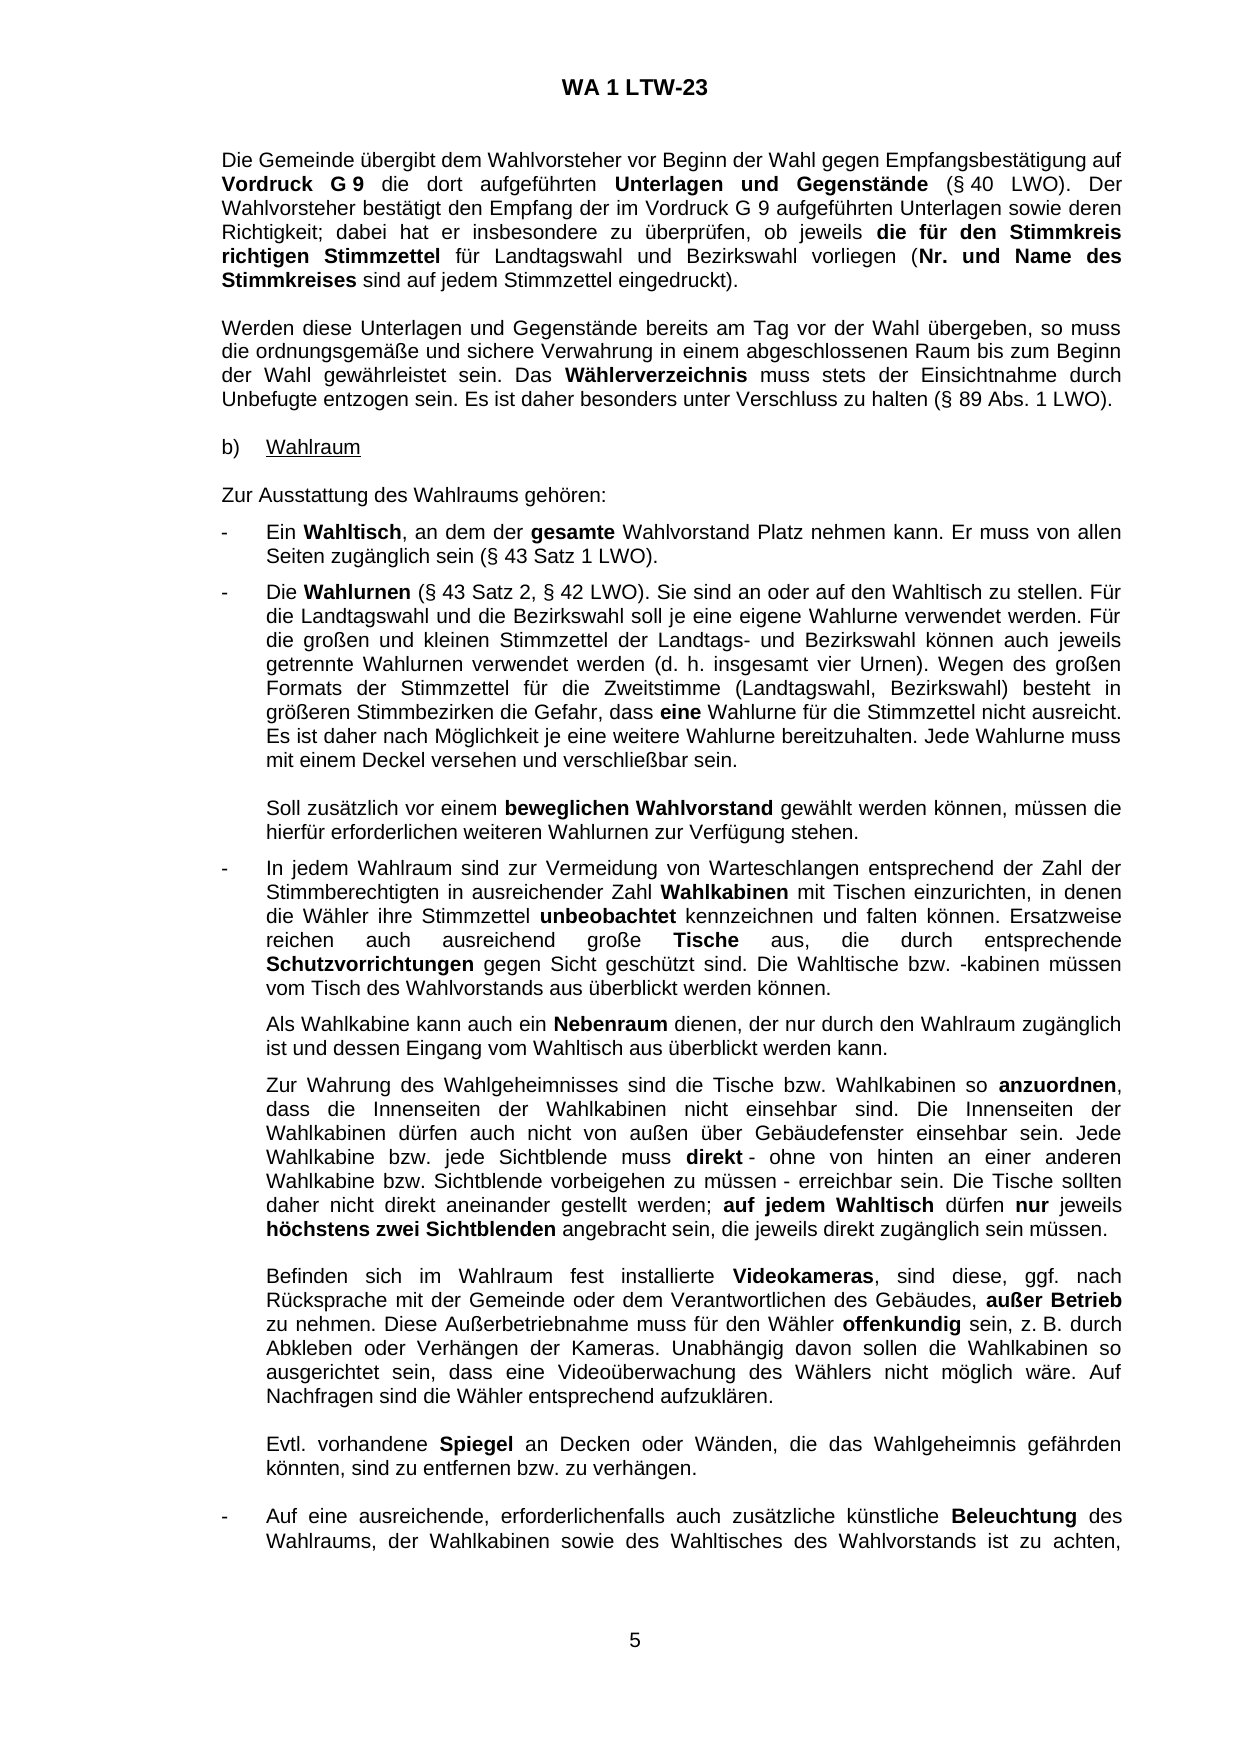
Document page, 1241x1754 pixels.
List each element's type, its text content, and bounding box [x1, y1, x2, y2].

text b) Wahlraum [148, 435, 1122, 459]
list Ein Wahltisch, an dem der gesamte Wahlvorstand Platz nehmen kann. Er muss von allen Seiten zugänglich sein (§ 43 Satz 1 LWO). [221, 519, 1122, 567]
text Evtl. vorhandene Spiegel an Decken oder Wänden, die das Wahlgeheimnis gefährden könnten, sind zu entfernen bzw. zu verhängen. [266, 1432, 1122, 1480]
list In jedem Wahlraum sind zur Vermeidung von Warteschlangen entsprechend der Zahl der Stimmberechtigten in ausreichender Zahl Wahlkabinen mit Tischen einzurichten, in denen die Wähler ihre Stimmzettel unbeobachtet kennzeichnen und falten können. Ersatzweise reichen auch ausreichend große Tische aus, die durch entsprechende Schutzvorrichtungen gegen Sicht geschützt sind. Die Wahltische bzw. -kabinen müssen vom Tisch des Wahlvorstands aus überblickt werden können. [221, 856, 1122, 1000]
text Zur Ausstattung des Wahlraums gehören: [148, 483, 1122, 507]
text Soll zusätzlich vor einem beweglichen Wahlvorstand gewählt werden können, müssen die hierfür erforderlichen weiteren Wahlurnen zur Verfügung stehen. [266, 796, 1122, 843]
text Die Gemeinde übergibt dem Wahlvorsteher vor Beginn der Wahl gegen Empfangsbestätigung auf Vordruck G 9 die dort aufgeführten Unterlagen und Gegenstände (§ 40 LWO). Der Wahlvorsteher bestätigt den Empfang der im Vordruck G 9 aufgeführten Unterlagen sowie deren Richtigkeit; dabei hat er insbesondere zu überprüfen, ob jeweils die für den Stimmkreis richtigen Stimmzettel für Landtagswahl und Bezirkswahl vorliegen (Nr. und Name des Stimmkreises sind auf jedem Stimmzettel eingedruckt). [221, 148, 1122, 291]
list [221, 1504, 1122, 1553]
list Die Wahlurnen (§ 43 Satz 2, § 42 LWO). Sie sind an oder auf den Wahltisch zu stellen. Für die Landtagswahl und die Bezirkswahl soll je eine eigene Wahlurne verwendet werden. Für die großen und kleinen Stimmzettel der Landtags- und Bezirkswahl können auch jeweils getrennte Wahlurnen verwendet werden (d. h. insgesamt vier Urnen). Wegen des großen Formats der Stimmzettel für die Zweitstimme (Landtagswahl, Bezirkswahl) besteht in größeren Stimmbezirken die Gefahr, dass eine Wahlurne für die Stimmzettel nicht ausreicht. Es ist daher nach Möglichkeit je eine weitere Wahlurne bereitzuhalten. Jede Wahlurne muss mit einem Deckel versehen und verschließbar sein. [221, 580, 1122, 772]
text Befinden sich im Wahlraum fest installierte Videokameras, sind diese, ggf. nach Rücksprache mit der Gemeinde oder dem Verantwortlichen des Gebäudes, außer Betrieb zu nehmen. Diese Außerbetriebnahme muss für den Wähler offenkundig sein, z. B. durch Abkleben oder Verhängen der Kameras. Unabhängig davon sollen die Wahlkabinen so ausgerichtet sein, dass eine Videoüberwachung des Wählers nicht möglich wäre. Auf Nachfragen sind die Wähler entsprechend aufzuklären. [266, 1264, 1122, 1408]
text Zur Wahrung des Wahlgeheimnisses sind die Tische bzw. Wahlkabinen so anzuordnen, dass die Innenseiten der Wahlkabinen nicht einsehbar sind. Die Innenseiten der Wahlkabinen dürfen auch nicht von außen über Gebäudefenster einsehbar sein. Jede Wahlkabine bzw. jede Sichtblende muss direkt - ohne von hinten an einer anderen Wahlkabine bzw. Sichtblende vorbeigehen zu müssen - erreichbar sein. Die Tische sollten daher nicht direkt aneinander gestellt werden; auf jedem Wahltisch dürfen nur jeweils höchstens zwei Sichtblenden angebracht sein, die jeweils direkt zugänglich sein müssen. [266, 1073, 1122, 1240]
text Als Wahlkabine kann auch ein Nebenraum dienen, der nur durch den Wahlraum zugänglich ist und dessen Eingang vom Wahltisch aus überblickt werden kann. [266, 1012, 1122, 1060]
text Werden diese Unterlagen und Gegenstände bereits am Tag vor der Wahl übergeben, so muss die ordnungsgemäße und sichere Verwahrung in einem abgeschlossenen Raum bis zum Beginn der Wahl gewährleistet sein. Das Wählerverzeichnis muss stets der Einsichtnahme durch Unbefugte entzogen sein. Es ist daher besonders unter Verschluss zu halten (§ 89 Abs. 1 LWO). [221, 315, 1122, 411]
